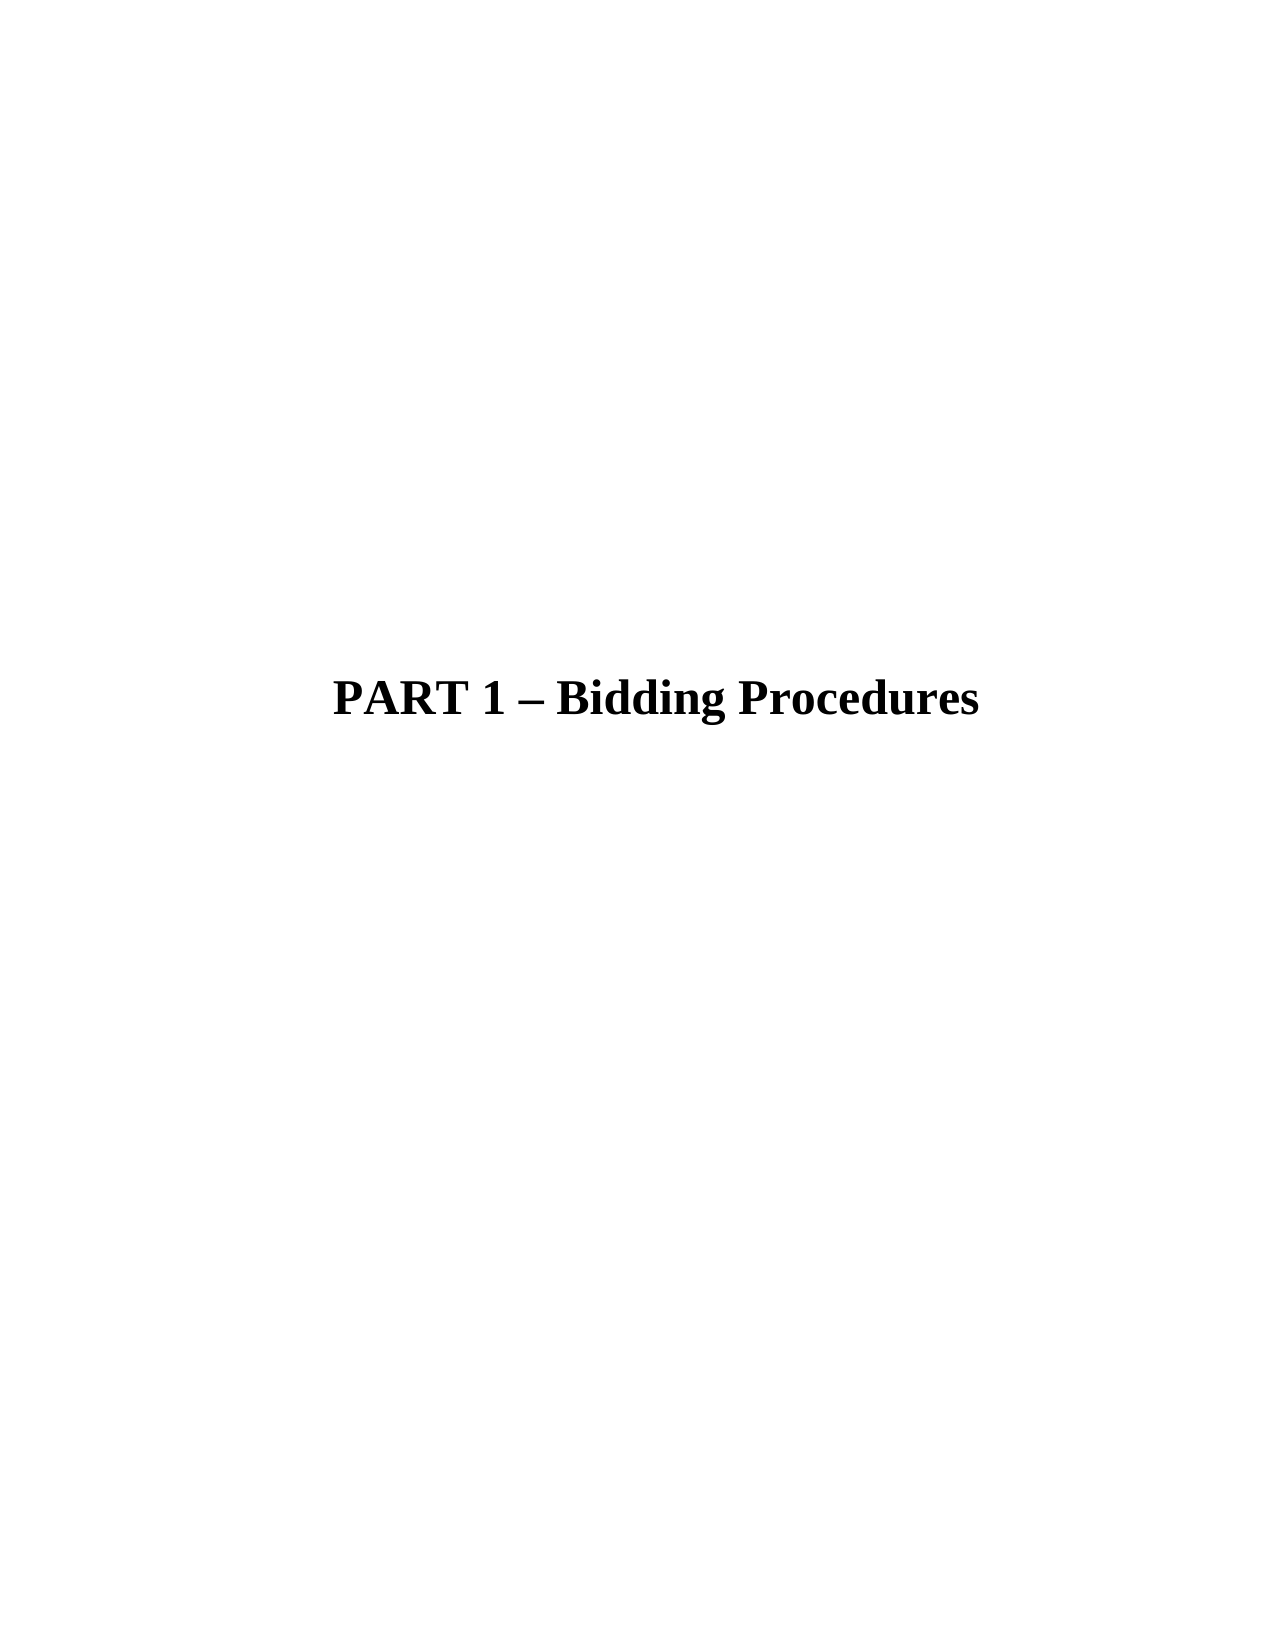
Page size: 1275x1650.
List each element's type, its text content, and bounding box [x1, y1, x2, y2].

text PART 1 – Bidding Procedures [187, 667, 1125, 725]
